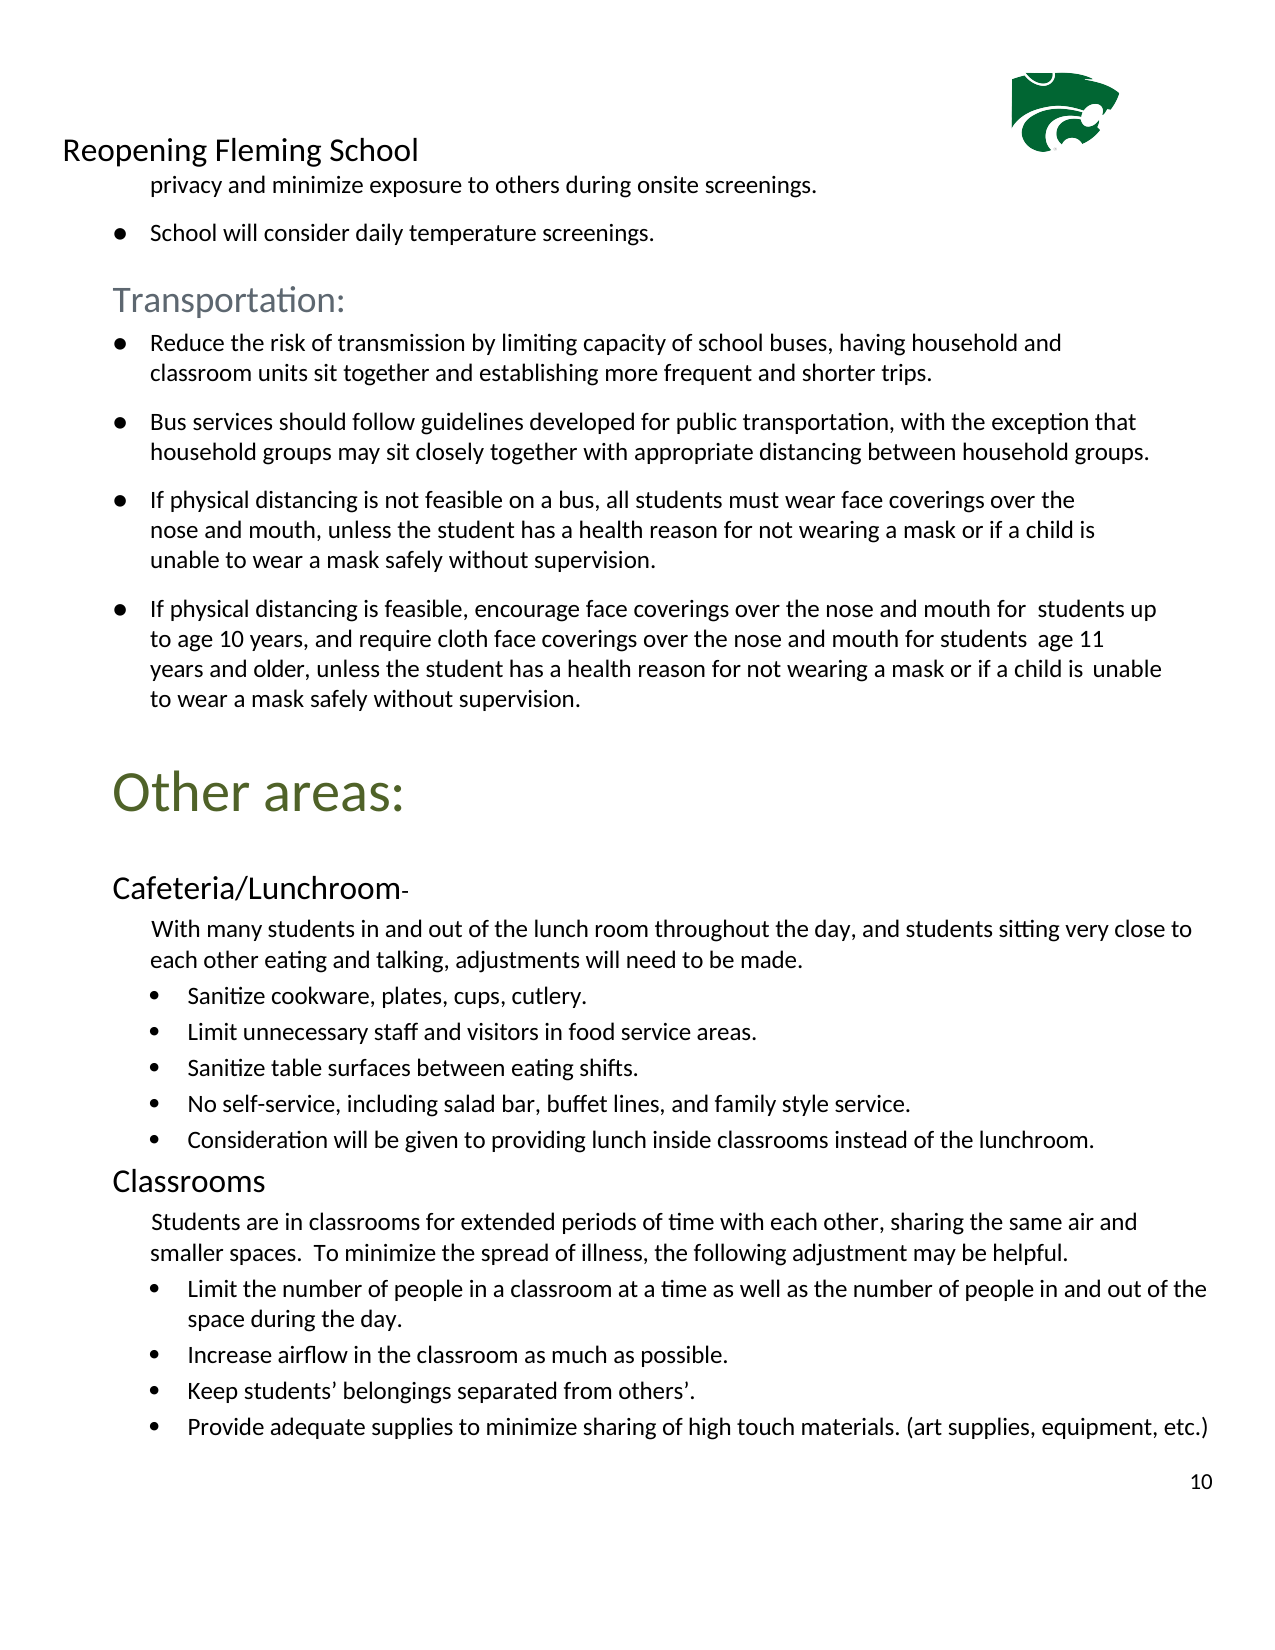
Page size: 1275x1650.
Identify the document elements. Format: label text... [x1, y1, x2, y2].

list If physical distancing is not feasible on a bus, all students must wear face coverings over the nose and mouth, unless the student has a health reason for not wearing a mask or if a child is unable to wear a mask safely without supervision. [112, 485, 1134, 575]
list Consideration will be given to providing lunch inside classrooms instead of the lunchroom. [150, 1124, 1212, 1154]
list School will consider daily temperature screenings. [112, 217, 1212, 248]
list Sanitize table surfaces between eating shifts. [150, 1052, 1212, 1082]
text Students are in classrooms for extended periods of time with each other, sharing the same air and smaller spaces. To minimize the spread of illness, the following adjustment may be helpful. [112, 1206, 1212, 1267]
text Cafeteria/Lunchroom- [112, 867, 1212, 908]
subtitle Transportation: [112, 276, 1212, 322]
list Limit the number of people in a classroom at a time as well as the number of people in and out of the space during the day. [150, 1273, 1212, 1334]
list No self-service, including salad bar, buffet lines, and family style service. [150, 1088, 1212, 1118]
picture [1003, 64, 1126, 161]
list Bus services should follow guidelines developed for public transportation, with the exception that household groups may sit closely together with appropriate distancing between household groups. [112, 406, 1151, 466]
subtitle Other areas: [112, 754, 1212, 826]
list Reduce the risk of transmission by limiting capacity of school buses, having household and classroom units sit together and establishing more frequent and shorter trips. [112, 327, 1064, 387]
text With many students in and out of the lunch room throughout the day, and students sitting very close to each other eating and talking, adjustments will need to be made. [112, 913, 1212, 974]
text Classrooms [112, 1160, 1212, 1201]
list Limit unnecessary staff and visitors in food service areas. [150, 1016, 1212, 1046]
list Sanitize cookware, plates, cups, cutlery. [150, 980, 1212, 1010]
list If physical distancing is feasible, encourage face coverings over the nose and mouth for students up to age 10 years, and require cloth face coverings over the nose and mouth for students age 11 years and older, unless the student has a health reason for not wearing a mask or if a child is unable to wear a mask safely without supervision. [112, 593, 1162, 713]
list Increase airflow in the classroom as much as possible. [150, 1339, 1212, 1370]
list Keep students’ belongings separated from others’. [150, 1376, 1212, 1406]
